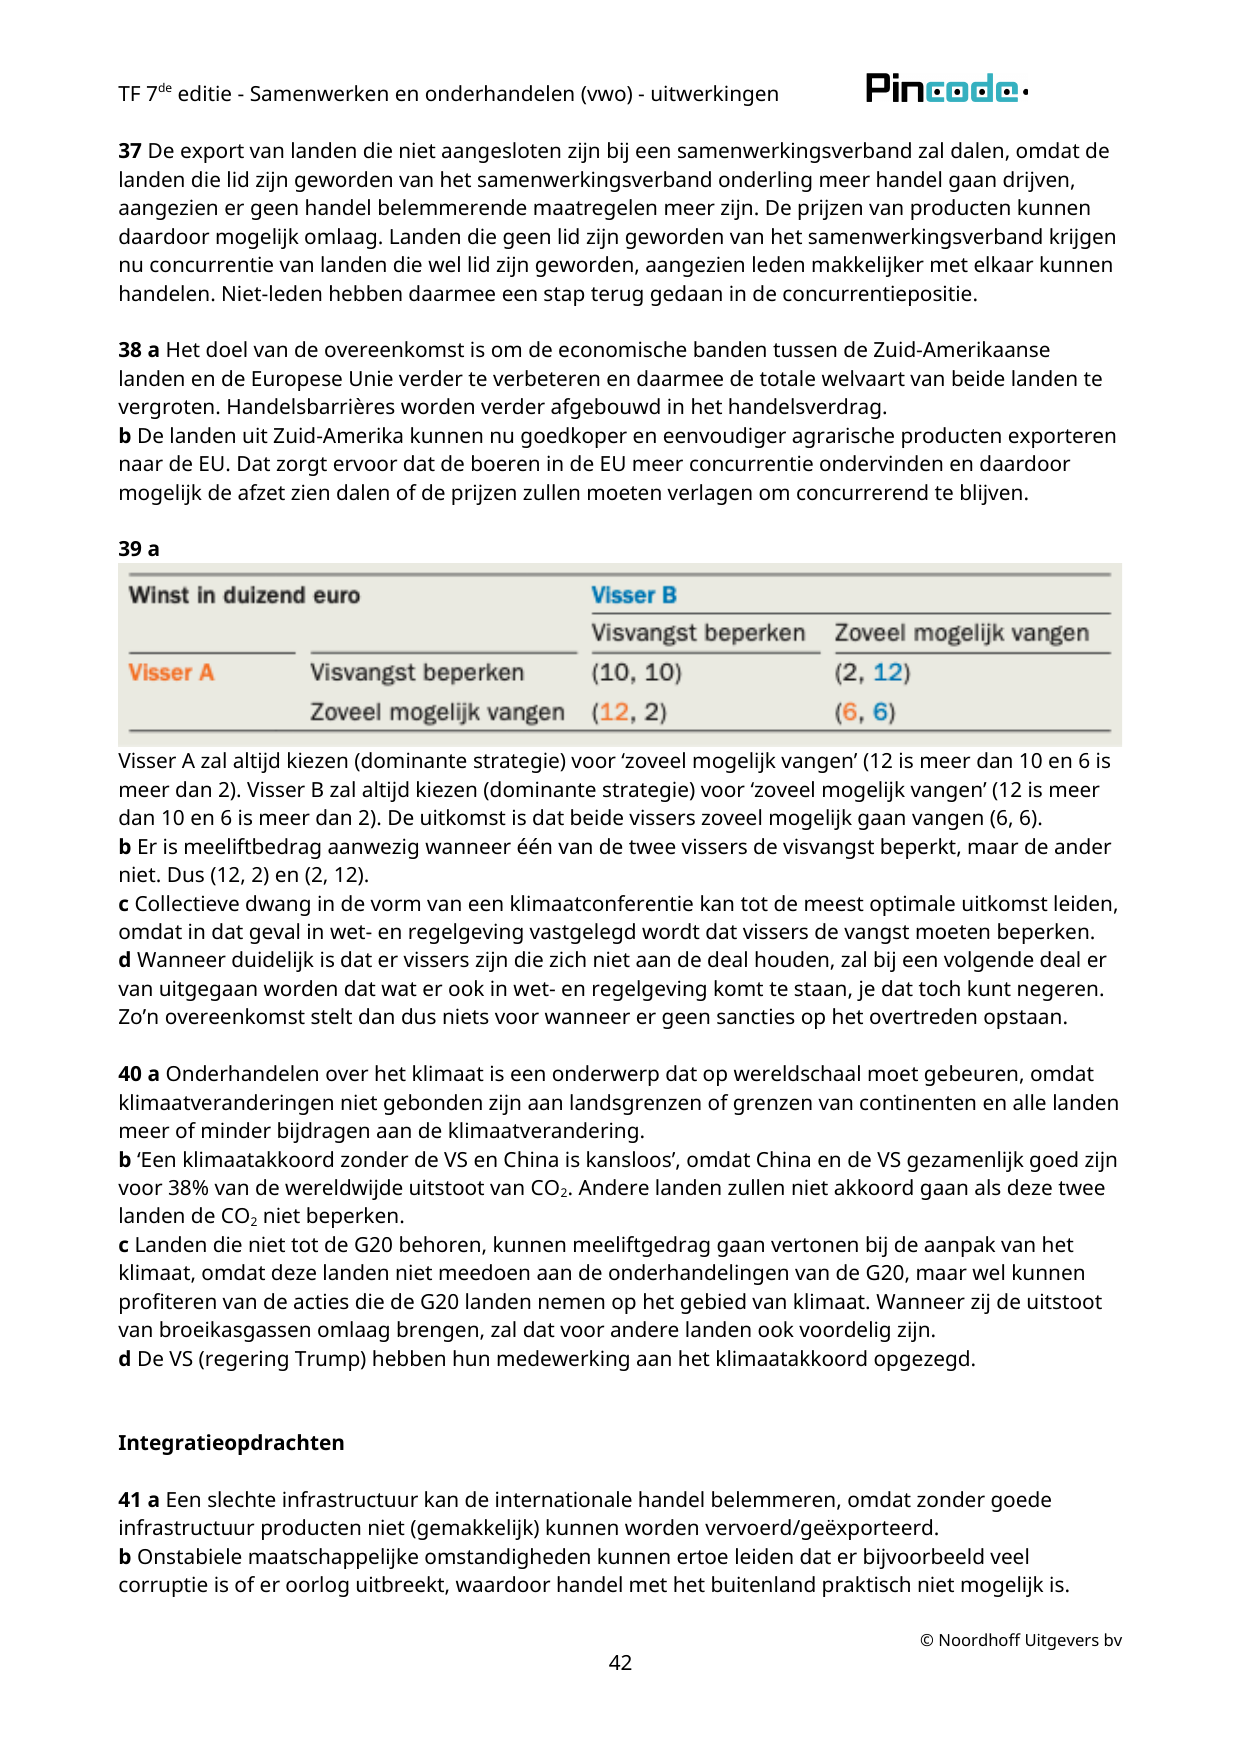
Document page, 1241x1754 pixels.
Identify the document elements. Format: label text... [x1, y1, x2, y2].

text c Landen die niet tot de G20 behoren, kunnen meeliftgedrag gaan vertonen bij de aanpak van het klimaat, omdat deze landen niet meedoen aan de onderhandelingen van de G20, maar wel kunnen profiteren van de acties die de G20 landen nemen op het gebied van klimaat. Wanneer zij de uitstoot van broeikasgassen omlaag brengen, zal dat voor andere landen ook voordelig zijn. [118, 1230, 1122, 1344]
text d De VS (regering Trump) hebben hun medewerking aan het klimaatakkoord opgezegd. [118, 1344, 1122, 1372]
text 37 De export van landen die niet aangesloten zijn bij een samenwerkingsverband zal dalen, omdat de landen die lid zijn geworden van het samenwerkingsverband onderling meer handel gaan drijven, aangezien er geen handel belemmerende maatregelen meer zijn. De prijzen van producten kunnen daardoor mogelijk omlaag. Landen die geen lid zijn geworden van het samenwerkingsverband krijgen nu concurrentie van landen die wel lid zijn geworden, aangezien leden makkelijker met elkaar kunnen handelen. Niet-leden hebben daarmee een stap terug gedaan in de concurrentiepositie. [118, 136, 1122, 307]
picture [118, 563, 1123, 747]
text b Onstabiele maatschappelijke omstandigheden kunnen ertoe leiden dat er bijvoorbeeld veel corruptie is of er oorlog uitbreekt, waardoor handel met het buitenland praktisch niet mogelijk is. [118, 1542, 1122, 1599]
text 41 a Een slechte infrastructuur kan de internationale handel belemmeren, omdat zonder goede infrastructuur producten niet (gemakkelijk) kunnen worden vervoerd/geëxporteerd. [118, 1485, 1122, 1542]
text b De landen uit Zuid-Amerika kunnen nu goedkoper en eenvoudiger agrarische producten exporteren naar de EU. Dat zorgt ervoor dat de boeren in de EU meer concurrentie ondervinden en daardoor mogelijk de afzet zien dalen of de prijzen zullen moeten verlagen om concurrerend te blijven. [118, 421, 1122, 506]
subtitle Integratieopdrachten [118, 1428, 1122, 1456]
text 38 a Het doel van de overeenkomst is om de economische banden tussen de Zuid-Amerikaanse landen en de Europese Unie verder te verbeteren en daarmee de totale welvaart van beide landen te vergroten. Handelsbarrières worden verder afgebouwd in het handelsverdrag. [118, 336, 1122, 421]
text b ‘Een klimaatakkoord zonder de VS en China is kansloos’, omdat China en de VS gezamenlijk goed zijn voor 38% van de wereldwijde uitstoot van CO2. Andere landen zullen niet akkoord gaan als deze twee landen de CO2 niet beperken. [118, 1145, 1122, 1230]
text Visser A zal altijd kiezen (dominante strategie) voor ‘zoveel mogelijk vangen’ (12 is meer dan 10 en 6 is meer dan 2). Visser B zal altijd kiezen (dominante strategie) voor ‘zoveel mogelijk vangen’ (12 is meer dan 10 en 6 is meer dan 2). De uitkomst is dat beide vissers zoveel mogelijk gaan vangen (6, 6). [118, 747, 1122, 832]
text b Er is meeliftbedrag aanwezig wanneer één van de twee vissers de visvangst beperkt, maar de ander niet. Dus (12, 2) en (2, 12). c Collectieve dwang in de vorm van een klimaatconferentie kan tot de meest optimale uitkomst leiden, omdat in dat geval in wet- en regelgeving vastgelegd wordt dat vissers de vangst moeten beperken. [118, 832, 1122, 946]
text d Wanneer duidelijk is dat er vissers zijn die zich niet aan de deal houden, zal bij een volgende deal er van uitgegaan worden dat wat er ook in wet- en regelgeving komt te staan, je dat toch kunt negeren. Zo’n overeenkomst stelt dan dus niets voor wanneer er geen sancties op het overtreden opstaan. [118, 946, 1122, 1031]
text 40 a Onderhandelen over het klimaat is een onderwerp dat op wereldschaal moet gebeuren, omdat klimaatveranderingen niet gebonden zijn aan landsgrenzen of grenzen van continenten en alle landen meer of minder bijdragen aan de klimaatverandering. [118, 1059, 1122, 1145]
picture [866, 73, 1028, 102]
text 39 a [118, 534, 1122, 563]
